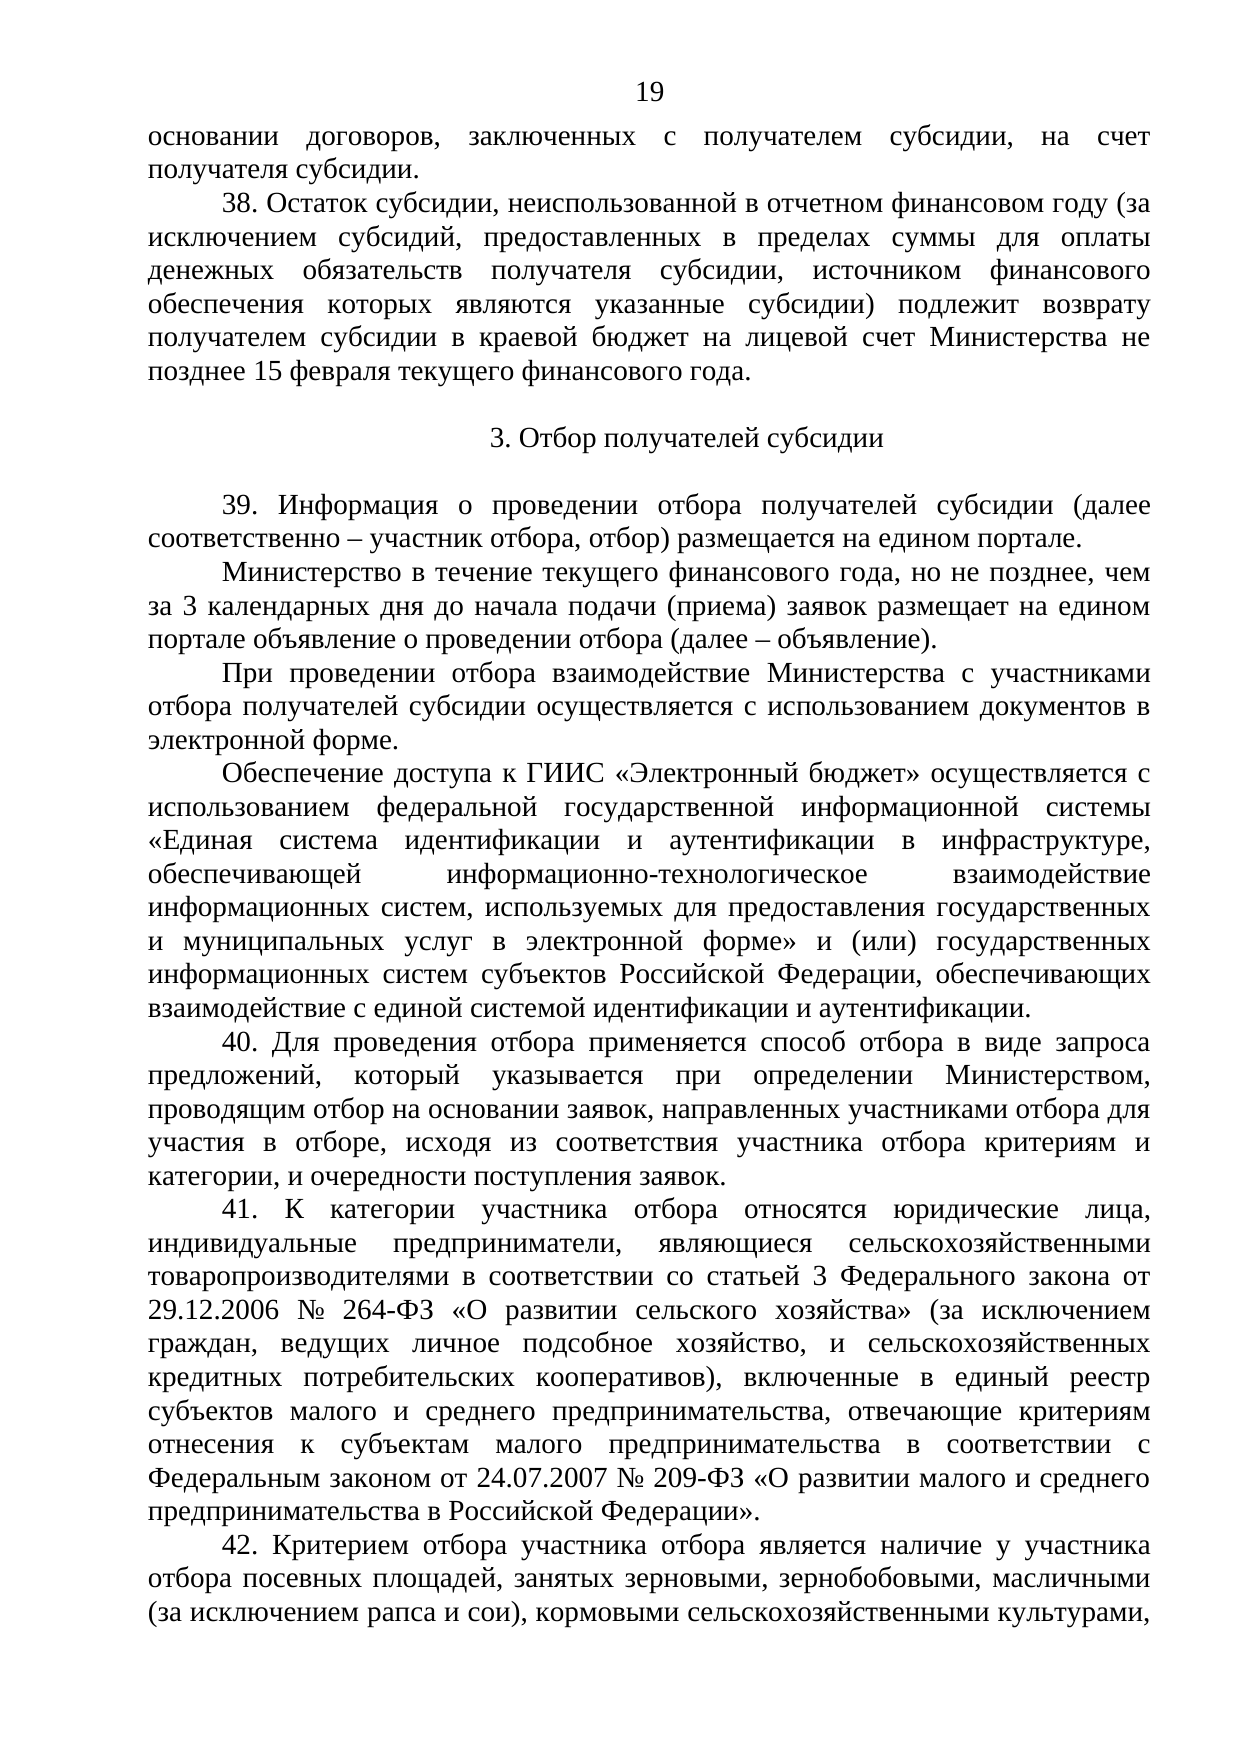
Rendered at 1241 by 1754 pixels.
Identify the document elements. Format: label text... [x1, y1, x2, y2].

text При проведении отбора взаимодействие Министерства с участниками отбора получателей субсидии осуществляется с использованием документов в электронной форме. [148, 655, 1152, 755]
text Обеспечение доступа к ГИИС «Электронный бюджет» осуществляется с использованием федеральной государственной информационной системы «Единая система идентификации и аутентификации в инфраструктуре, обеспечивающей информационно-технологическое взаимодействие информационных систем, используемых для предоставления государственных и муниципальных услуг в электронной форме» и (или) государственных информационных систем субъектов Российской Федерации, обеспечивающих взаимодействие с единой системой идентификации и аутентификации. [148, 755, 1152, 1024]
text 40. Для проведения отбора применяется способ отбора в виде запроса предложений, который указывается при определении Министерством, проводящим отбор на основании заявок, направленных участниками отбора для участия в отборе, исходя из соответствия участника отбора критериям и категории, и очередности поступления заявок. [148, 1024, 1152, 1191]
text 39. Информация о проведении отбора получателей субсидии (далее соответственно – участник отбора, отбор) размещается на едином портале. [148, 487, 1152, 554]
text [148, 118, 1152, 185]
text Министерство в течение текущего финансового года, но не позднее, чем за 3 календарных дня до начала подачи (приема) заявок размещает на едином портале объявление о проведении отбора (далее – объявление). [148, 554, 1152, 655]
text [148, 1527, 1152, 1627]
text 3. Отбор получателей субсидии [148, 420, 1152, 453]
text 41. К категории участника отбора относятся юридические лица, индивидуальные предприниматели, являющиеся сельскохозяйственными товаропроизводителями в соответствии со статьей 3 Федерального закона от 29.12.2006 № 264-ФЗ «О развитии сельского хозяйства» (за исключением граждан, ведущих личное подсобное хозяйство, и сельскохозяйственных кредитных потребительских кооперативов), включенные в единый реестр субъектов малого и среднего предпринимательства, отвечающие критериям отнесения к субъектам малого предпринимательства в соответствии с Федеральным законом от 24.07.2007 № 209-ФЗ «О развитии малого и среднего предпринимательства в Российской Федерации». [148, 1191, 1152, 1527]
text 38. Остаток субсидии, неиспользованной в отчетном финансовом году (за исключением субсидий, предоставленных в пределах суммы для оплаты денежных обязательств получателя субсидии, источником финансового обеспечения которых являются указанные субсидии) подлежит возврату получателем субсидии в краевой бюджет на лицевой счет Министерства не позднее 15 февраля текущего финансового года. [148, 185, 1152, 386]
